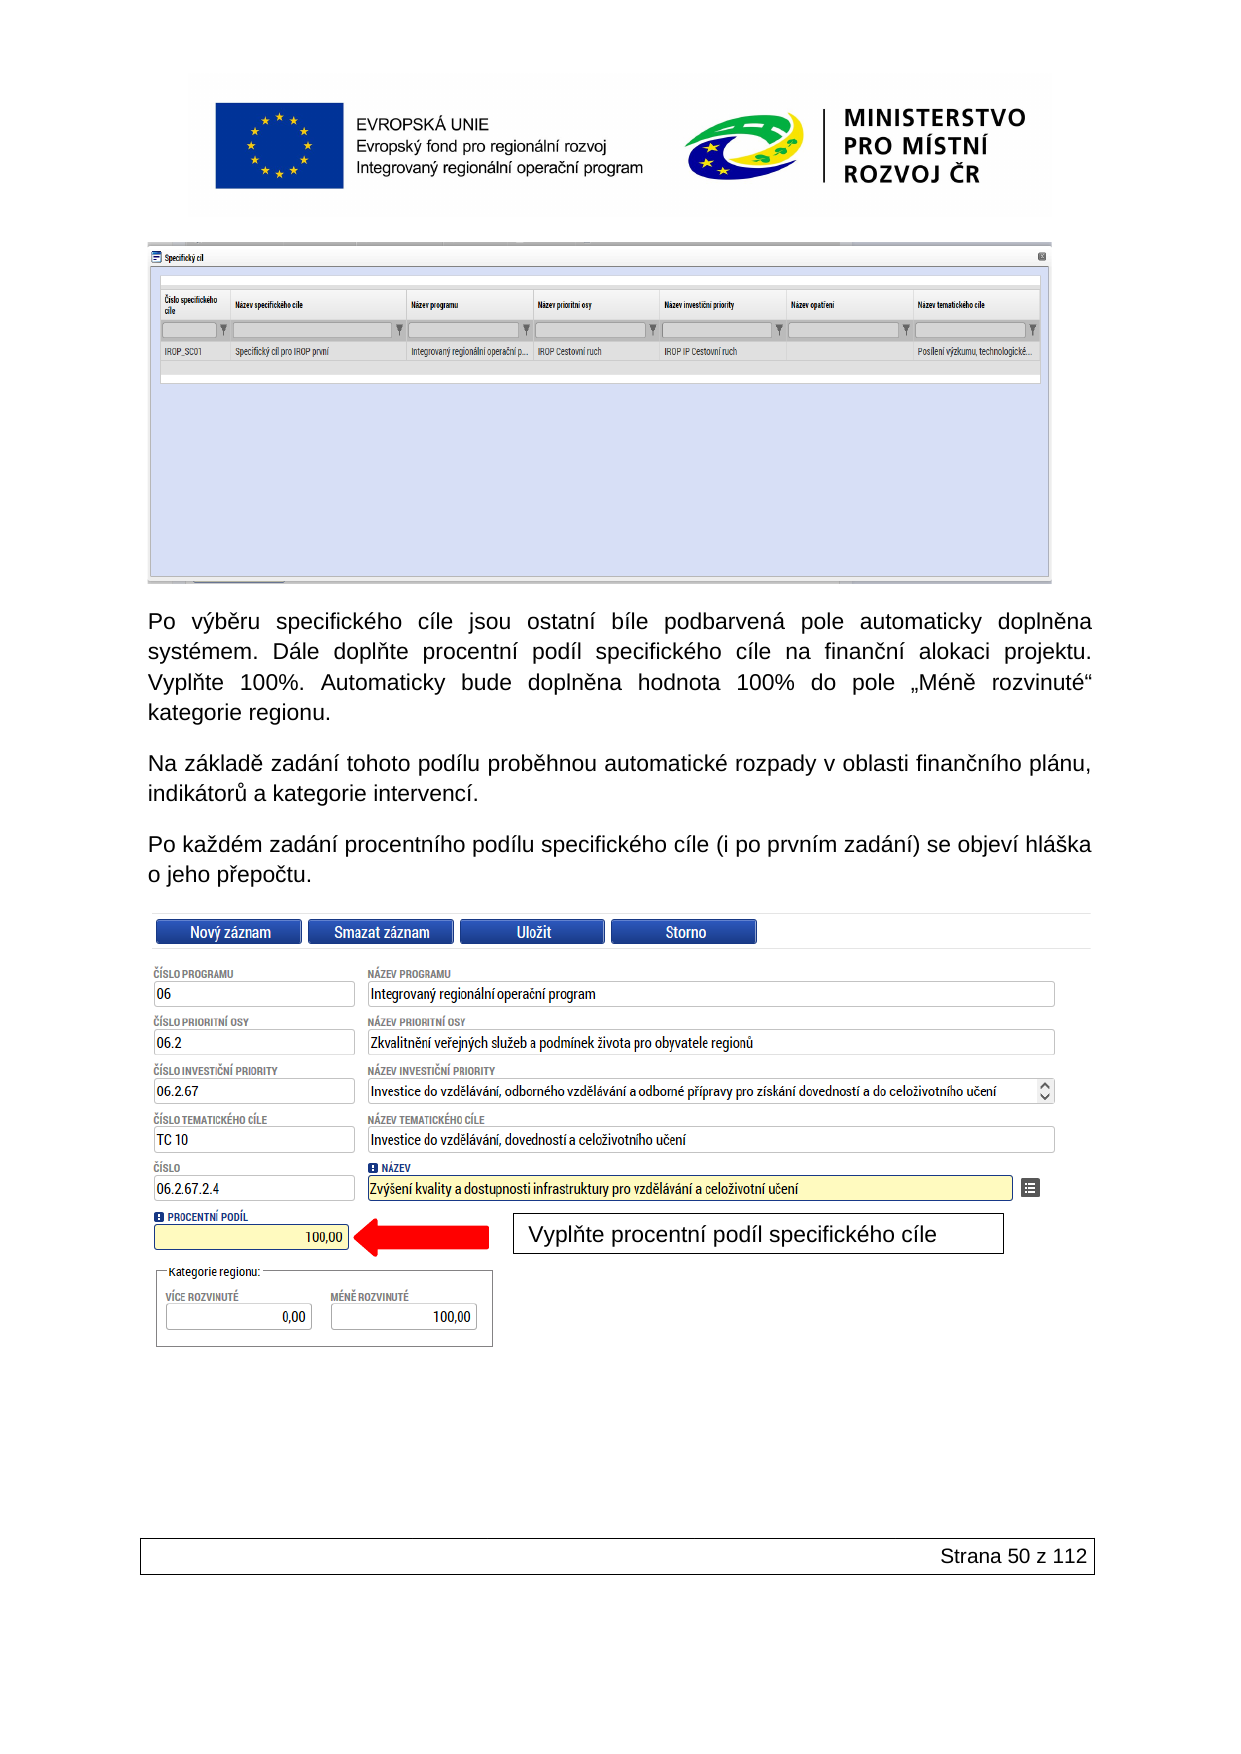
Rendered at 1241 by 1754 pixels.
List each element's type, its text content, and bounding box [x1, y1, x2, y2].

text Po každém zadání procentního podílu specifického cíle (i po prvním zadání) se objeví hláška o jeho přepočtu. [148, 831, 1093, 887]
picture [187, 73, 1053, 217]
text Na základě zadání tohoto podílu proběhnou automatické rozpady v oblasti finančního plánu, indikátorů a kategorie intervencí. [148, 750, 1093, 806]
picture [147, 912, 1091, 1375]
picture [147, 242, 1052, 584]
text Po výběru specifického cíle jsou ostatní bíle podbarvená pole automaticky doplněna systémem. Dále doplňte procentní podíl specifického cíle na finanční alokaci projektu. Vyplňte 100%. Automaticky bude doplněna hodnota 100% do pole „Méně rozvinuté“ kategorie regionu. [148, 608, 1093, 725]
